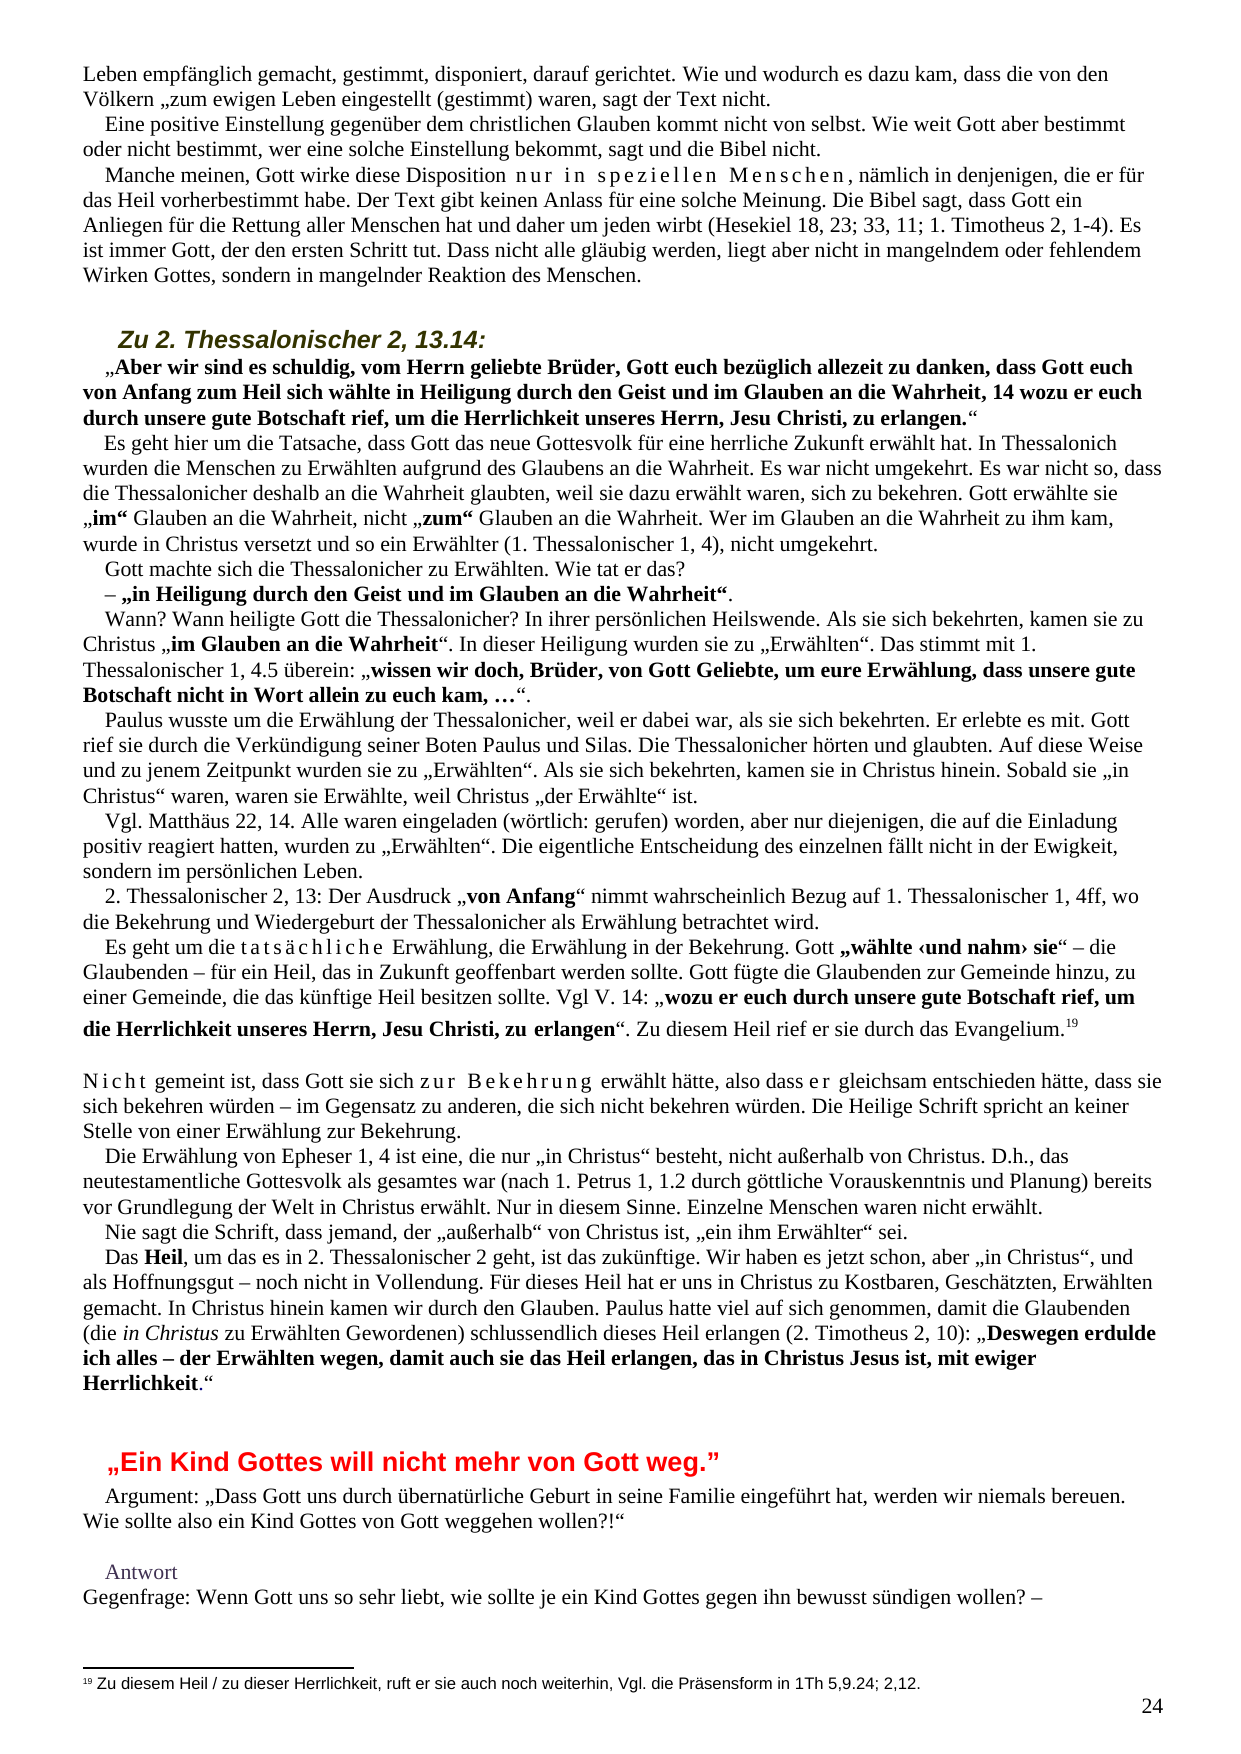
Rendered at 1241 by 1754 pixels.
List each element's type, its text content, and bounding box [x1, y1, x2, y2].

text Gott machte sich die Thessalonicher zu Erwählten. Wie tat er das? [83, 556, 1163, 581]
subtitle „Ein Kind Gottes will nicht mehr von Gott weg.” [106, 1446, 1163, 1477]
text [83, 61, 1163, 111]
text Es geht hier um die Tatsache, dass Gott das neue Gottesvolk für eine herrliche Zukunft erwählt hat. In Thessalonich wurden die Menschen zu Erwählten aufgrund des Glaubens an die Wahrheit. Es war nicht umgekehrt. Es war nicht so, dass die Thessalonicher deshalb an die Wahrheit glaubten, weil sie dazu erwählt waren, sich zu bekehren. Gott erwählte sie „im“ Glauben an die Wahrheit, nicht „zum“ Glauben an die Wahrheit. Wer im Glauben an die Wahrheit zu ihm kam, wurde in Christus versetzt und so ein Erwählter (1. Thessalonischer 1, 4), nicht umgekehrt. [83, 430, 1163, 556]
text Das Heil, um das es in 2. Thessalonischer 2 geht, ist das zukünftige. Wir haben es jetzt schon, aber „in Christus“, und als Hoffnungsgut – noch nicht in Vollendung. Für dieses Heil hat er uns in Christus zu Kostbaren, Geschätzten, Erwählten gemacht. In Christus hinein kamen wir durch den Glauben. Paulus hatte viel auf sich genommen, damit die Glaubenden (die in Christus zu Erwählten Gewordenen) schlussendlich dieses Heil erlangen (2. Timotheus 2, 10): „Deswegen erdulde ich alles – der Erwählten wegen, damit auch sie das Heil erlangen, das in Christus Jesus ist, mit ewiger Herrlichkeit.“ [83, 1244, 1163, 1395]
text Nie sagt die Schrift, dass jemand, der „außerhalb“ von Christus ist, „ein ihm Erwählter“ sei. [83, 1219, 1163, 1244]
text Die Erwählung von Epheser 1, 4 ist eine, die nur „in Christus“ besteht, nicht außerhalb von Christus. D.h., das neutestamentliche Gottesvolk als gesamtes war (nach 1. Petrus 1, 1.2 durch göttliche Vorauskenntnis und Planung) bereits vor Grundlegung der Welt in Christus erwählt. Nur in diesem Sinne. Einzelne Menschen waren nicht erwählt. [83, 1143, 1163, 1219]
text Vgl. Matthäus 22, 14. Alle waren eingeladen (wörtlich: gerufen) worden, aber nur diejenigen, die auf die Einladung positiv reagiert hatten, wurden zu „Erwählten“. Die eigentliche Entscheidung des einzelnen fällt nicht in der Ewigkeit, sondern im persönlichen Leben. [83, 808, 1163, 883]
text Es geht um die tatsächliche Erwählung, die Erwählung in der Bekehrung. Gott „wählte ‹und nahm› sie“ – die Glaubenden – für ein Heil, das in Zukunft geoffenbart werden sollte. Gott fügte die Glaubenden zur Gemeinde hinzu, zu einer Gemeinde, die das künftige Heil besitzen sollte. Vgl V. 14: „wozu er euch durch unsere gute Botschaft rief, um die Herrlichkeit unseres Herrn, Jesu Christi, zu erlangen“. Zu diesem Heil rief er sie durch das Evangelium. [83, 934, 1163, 1044]
text – „in Heiligung durch den Geist und im Glauben an die Wahrheit“. [83, 581, 1163, 606]
text 2. Thessalonischer 2, 13: Der Ausdruck „von Anfang“ nimmt wahrscheinlich Bezug auf 1. Thessalonischer 1, 4ff, wo die Bekehrung und Wiedergeburt der Thessalonicher als Erwählung betrachtet wird. [83, 883, 1163, 934]
text Antwort [83, 1559, 1163, 1584]
text Gegenfrage: Wenn Gott uns so sehr liebt, wie sollte je ein Kind Gottes gegen ihn bewusst sündigen wollen? – [83, 1584, 1163, 1609]
text Nicht gemeint ist, dass Gott sie sich zur Bekehrung erwählt hätte, also dass er gleichsam entschieden hätte, dass sie sich bekehren würden – im Gegensatz zu anderen, die sich nicht bekehren würden. Die Heilige Schrift spricht an keiner Stelle von einer Erwählung zur Bekehrung. [83, 1068, 1163, 1143]
text Paulus wusste um die Erwählung der Thessalonicher, weil er dabei war, als sie sich bekehrten. Er erlebte es mit. Gott rief sie durch die Verkündigung seiner Boten Paulus und Silas. Die Thessalonicher hörten und glaubten. Auf diese Weise und zu jenem Zeitpunkt wurden sie zu „Erwählten“. Als sie sich bekehrten, kamen sie in Christus hinein. Sobald sie „in Christus“ waren, waren sie Erwählte, weil Christus „der Erwählte“ ist. [83, 707, 1163, 808]
subtitle Zu 2. Thessalonischer 2, 13.14: [118, 325, 1163, 354]
text „Aber wir sind es schuldig, vom Herrn geliebte Brüder, Gott euch bezüglich allezeit zu danken, dass Gott euch von Anfang zum Heil sich wählte in Heiligung durch den Geist und im Glauben an die Wahrheit, 14 wozu er euch durch unsere gute Botschaft rief, um die Herrlichkeit unseres Herrn, Jesu Christi, zu erlangen.“ [83, 354, 1163, 430]
text Manche meinen, Gott wirke diese Disposition nur in speziellen Menschen, nämlich in denjenigen, die er für das Heil vorherbestimmt habe. Der Text gibt keinen Anlass für eine solche Meinung. Die Bibel sagt, dass Gott ein Anliegen für die Rettung aller Menschen hat und daher um jeden wirbt (Hesekiel 18, 23; 33, 11; 1. Timotheus 2, 1-4). Es ist immer Gott, der den ersten Schritt tut. Dass nicht alle gläubig werden, liegt aber nicht in mangelndem oder fehlendem Wirken Gottes, sondern in mangelnder Reaktion des Menschen. [83, 162, 1163, 288]
text Eine positive Einstellung gegenüber dem christlichen Glauben kommt nicht von selbst. Wie weit Gott aber bestimmt oder nicht bestimmt, wer eine solche Einstellung bekommt, sagt und die Bibel nicht. [83, 111, 1163, 162]
text Argument: „Dass Gott uns durch übernatürliche Geburt in seine Familie eingeführt hat, werden wir niemals bereuen. Wie sollte also ein Kind Gottes von Gott weggehen wollen?!“ [83, 1483, 1163, 1533]
text Wann? Wann heiligte Gott die Thessalonicher? In ihrer persönlichen Heilswende. Als sie sich bekehrten, kamen sie zu Christus „im Glauben an die Wahrheit“. In dieser Heiligung wurden sie zu „Erwählten“. Das stimmt mit 1. Thessalonischer 1, 4.5 überein: „wissen wir doch, Brüder, von Gott Geliebte, um eure Erwählung, dass unsere gute Botschaft nicht in Wort allein zu euch kam, …“. [83, 606, 1163, 707]
